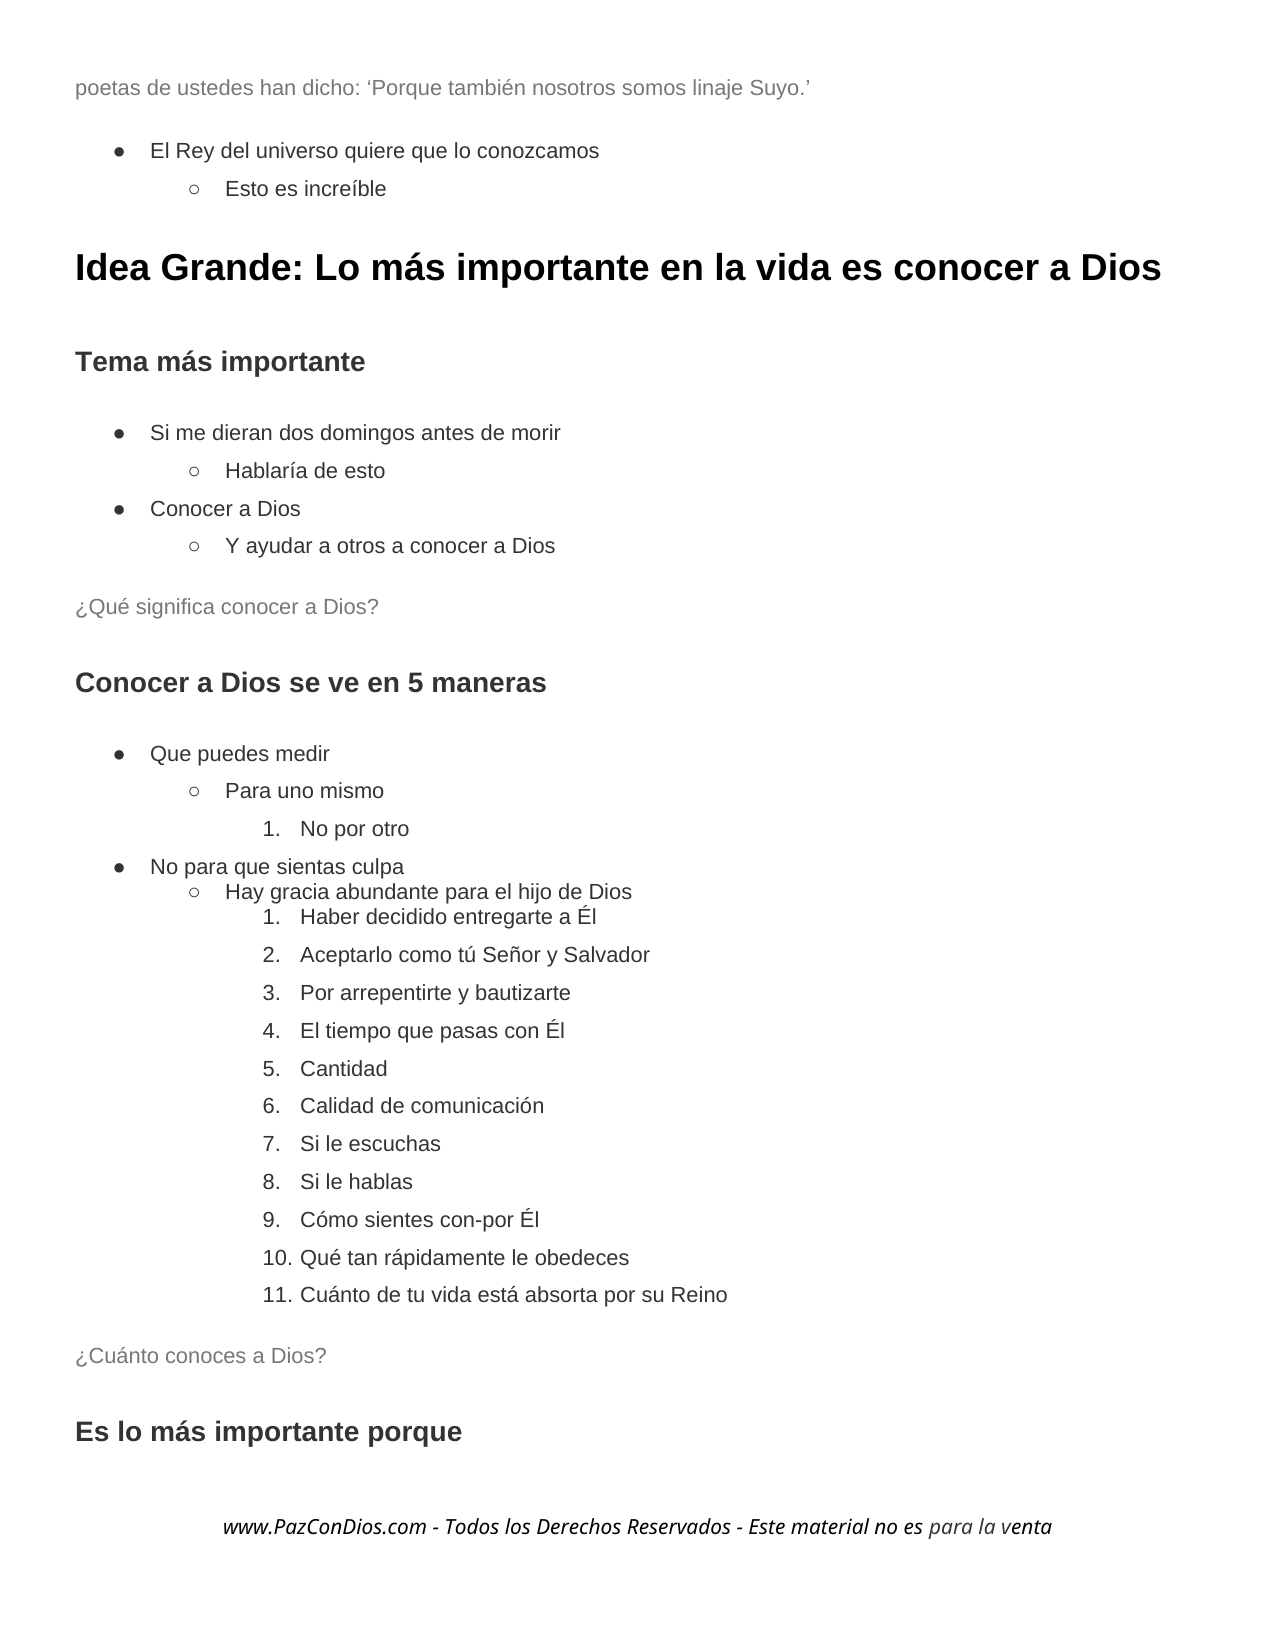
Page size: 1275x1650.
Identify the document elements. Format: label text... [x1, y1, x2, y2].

list Que puedes medir [150, 740, 1200, 766]
subtitle Es lo más importante porque [75, 1415, 1200, 1447]
subtitle Tema más importante [75, 345, 1200, 378]
list Y ayudar a otros a conocer a Dios [187, 533, 1200, 559]
list Cuánto de tu vida está absorta por su Reino [262, 1282, 1200, 1308]
list El Rey del universo quiere que lo conozcamos [150, 138, 1200, 163]
list El tiempo que pasas con Él [281, 1018, 1200, 1043]
list Qué tan rápidamente le obedeces [262, 1244, 1200, 1270]
list Calidad de comunicación [281, 1093, 1200, 1118]
list Por arrepentirte y bautizarte [281, 980, 1200, 1005]
list Cómo sientes con-por Él [281, 1207, 1200, 1232]
list Hay gracia abundante para el hijo de Dios [225, 879, 1200, 904]
subtitle Idea Grande: Lo más importante en la vida es conocer a Dios [75, 245, 1200, 288]
list Conocer a Dios [150, 496, 1200, 521]
list Hablaría de esto [225, 458, 1200, 483]
list Cantidad [281, 1056, 1200, 1081]
list Si le hablas [281, 1169, 1200, 1194]
list Para uno mismo [225, 778, 1200, 803]
list Esto es increíble [225, 176, 1200, 201]
list Aceptarlo como tú Señor y Salvador [281, 942, 1200, 967]
subtitle Conocer a Dios se ve en 5 maneras [75, 666, 1200, 698]
list Haber decidido entregarte a Él [281, 904, 1200, 929]
list Si me dieran dos domingos antes de morir [150, 420, 1200, 445]
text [75, 75, 1200, 100]
list No por otro [281, 816, 1200, 841]
list No para que sientas culpa [150, 854, 1200, 879]
text ¿Qué significa conocer a Dios? [75, 594, 1200, 619]
list Si le escuchas [281, 1131, 1200, 1156]
text ¿Cuánto conoces a Dios? [75, 1343, 1200, 1368]
